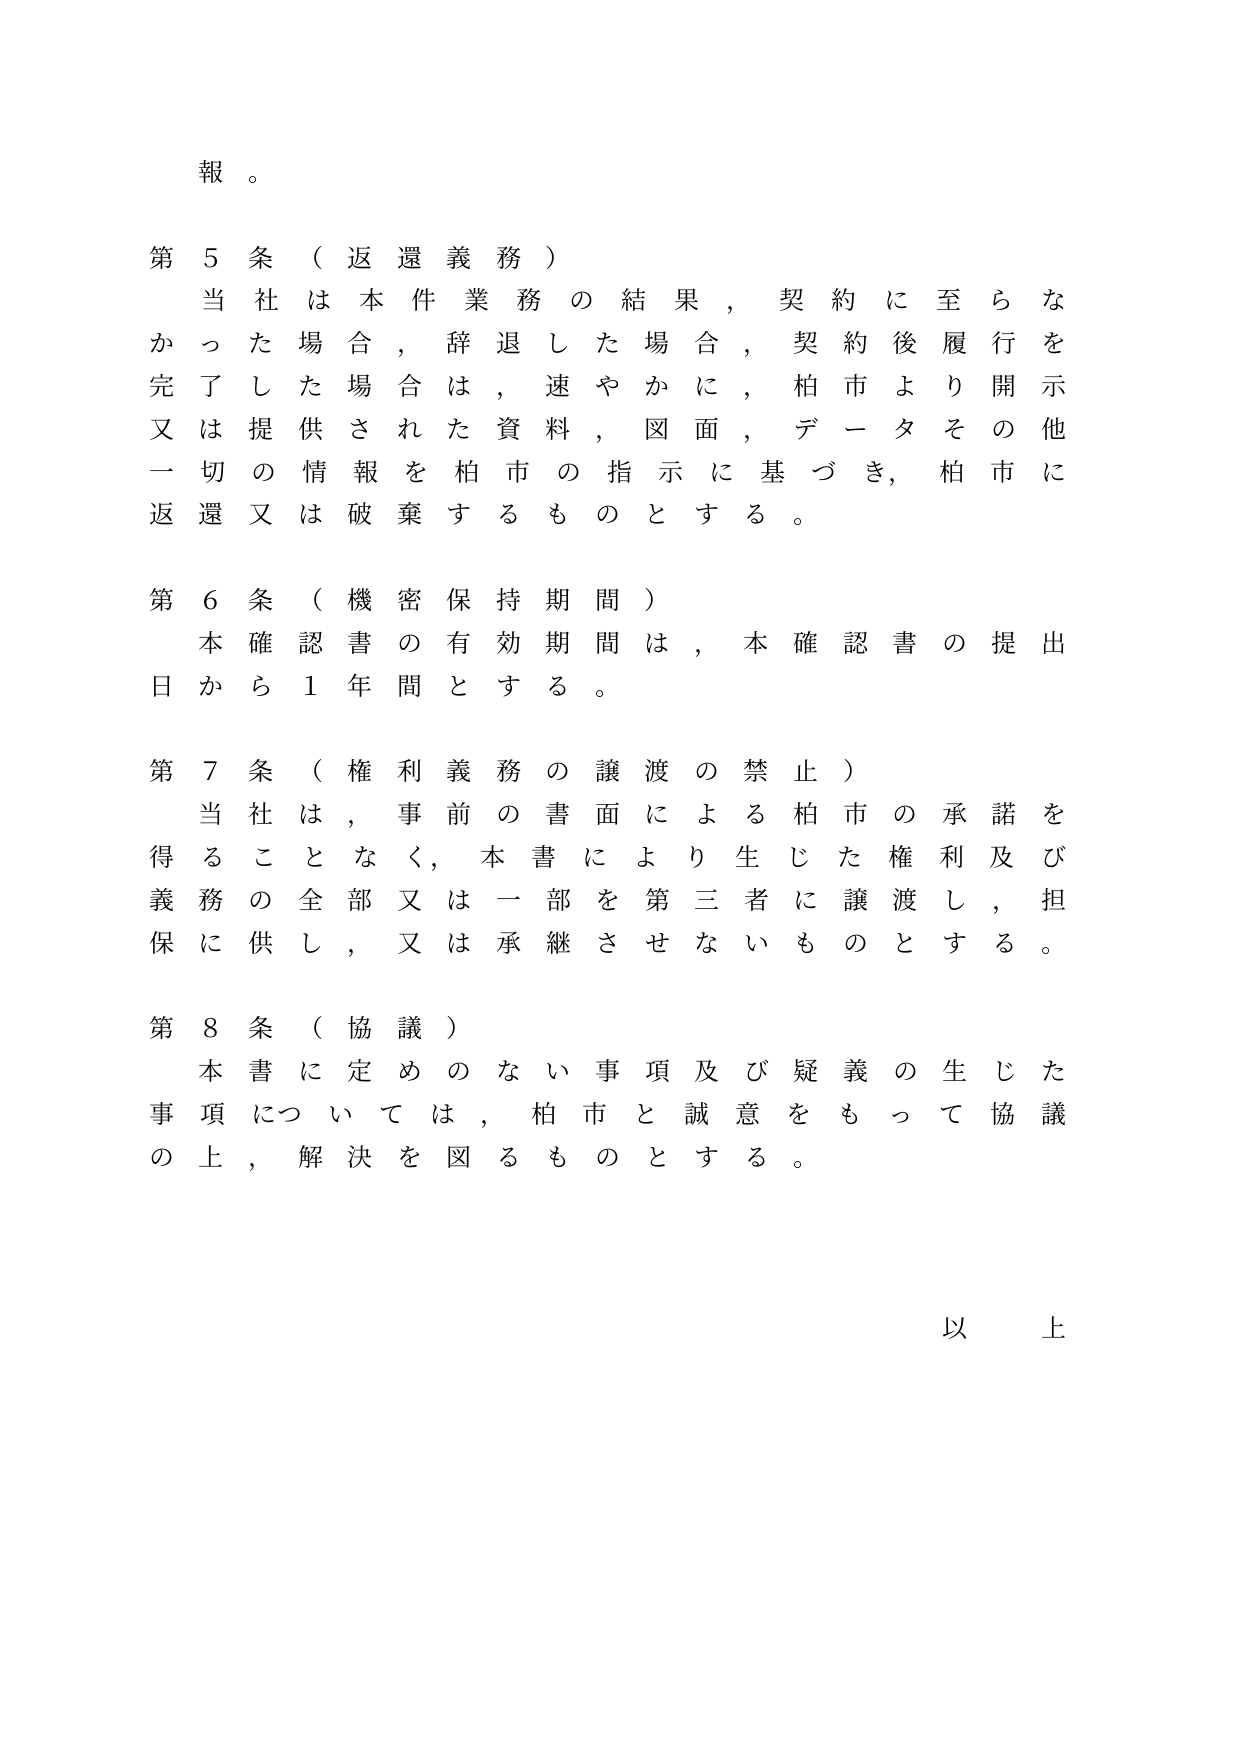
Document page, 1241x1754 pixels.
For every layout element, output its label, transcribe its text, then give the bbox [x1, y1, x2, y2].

text 第６条（機密保持期間） [149, 577, 1091, 620]
text 第８条（協議） [149, 1005, 1091, 1048]
text 本確認書の有効期間は，本確認書の提出日から１年間とする。 [149, 620, 1091, 706]
text 以 上 [149, 1305, 1091, 1348]
text 第５条（返還義務） [149, 235, 1091, 278]
text 当社は，事前の書面による柏市の承諾を得ることなく，本書により生じた権利及び義務の全部又は一部を第三者に譲渡し，担保に供し，又は承継させないものとする。 [149, 791, 1091, 963]
text 第７条（権利義務の譲渡の禁止） [149, 748, 1091, 791]
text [149, 149, 1091, 192]
text 本書に定めのない事項及び疑義の生じた事項については，柏市と誠意をもって協議の上，解決を図るものとする。 [149, 1048, 1091, 1177]
text 当社は本件業務の結果，契約に至らなかった場合，辞退した場合，契約後履行を完了した場合は，速やかに，柏市より開示又は提供された資料，図面，データその他一切の情報を柏市の指示に基づき，柏市に返還又は破棄するものとする。 [149, 278, 1091, 534]
